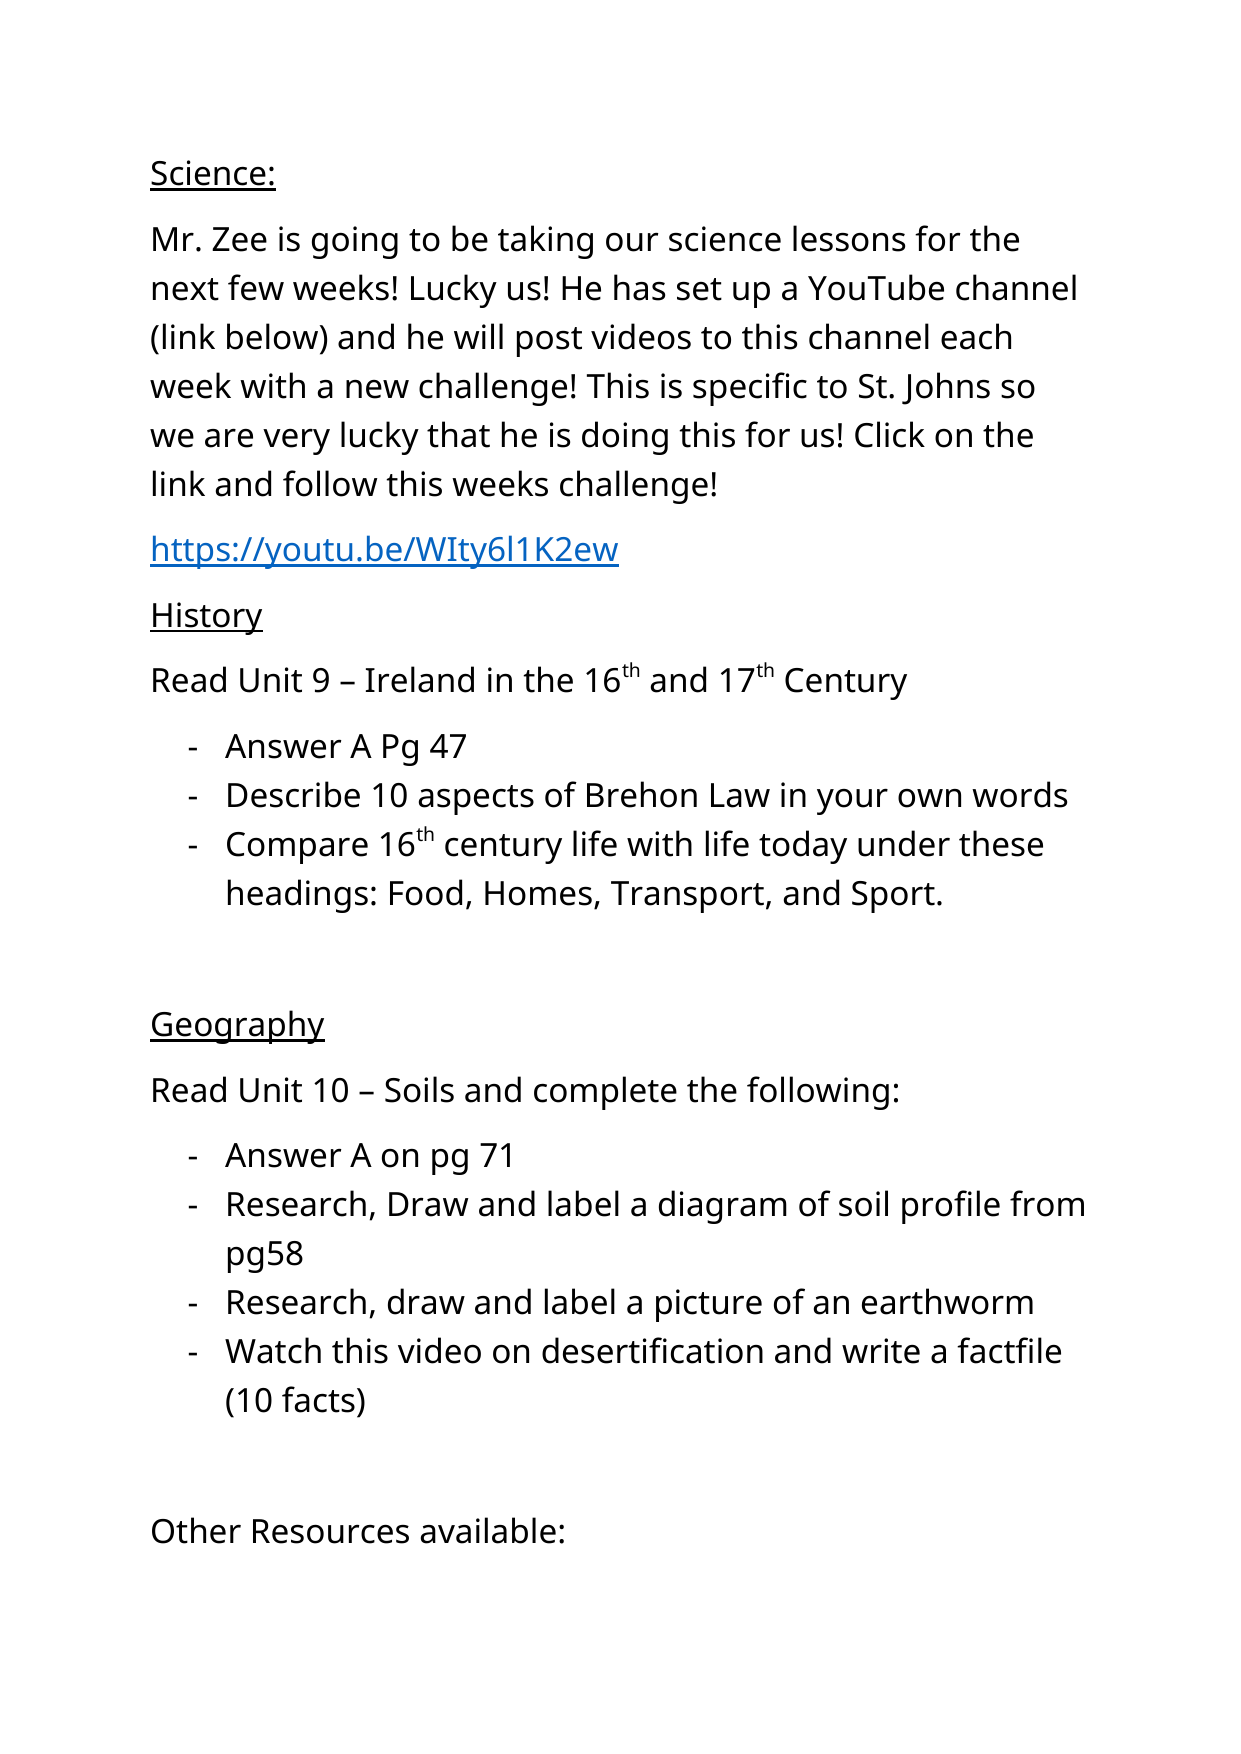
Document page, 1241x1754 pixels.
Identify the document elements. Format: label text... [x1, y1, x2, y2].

text History [150, 592, 1090, 637]
text Geography [150, 1001, 1090, 1046]
text Science: [150, 150, 1090, 195]
text Read Unit 9 – Ireland in the 16th and 17th Century [150, 657, 1090, 703]
list Watch this video on desertification and write a factfile (10 facts) [187, 1328, 1090, 1422]
text Other Resources available: [150, 1508, 1090, 1554]
text Read Unit 10 – Soils and complete the following: [150, 1067, 1090, 1112]
list Answer A Pg 47 [187, 723, 1090, 768]
list Research, draw and label a picture of an earthworm [187, 1279, 1090, 1324]
text Mr. Zee is going to be taking our science lessons for the next few weeks! Lucky us! He has set up a YouTube channel (link below) and he will post videos to this channel each week with a new challenge! This is specific to St. Johns so we are very lucky that he is doing this for us! Click on the link and follow this weeks challenge! [150, 216, 1090, 506]
list Research, Draw and label a diagram of soil profile from pg58 [187, 1181, 1090, 1276]
text https://youtu.be/WIty6l1K2ew [150, 526, 1090, 571]
list Answer A on pg 71 [187, 1132, 1090, 1178]
list Compare 16th century life with life today under these headings: Food, Homes, Transport, and Sport. [187, 821, 1090, 915]
list Describe 10 aspects of Brehon Law in your own words [187, 772, 1090, 817]
